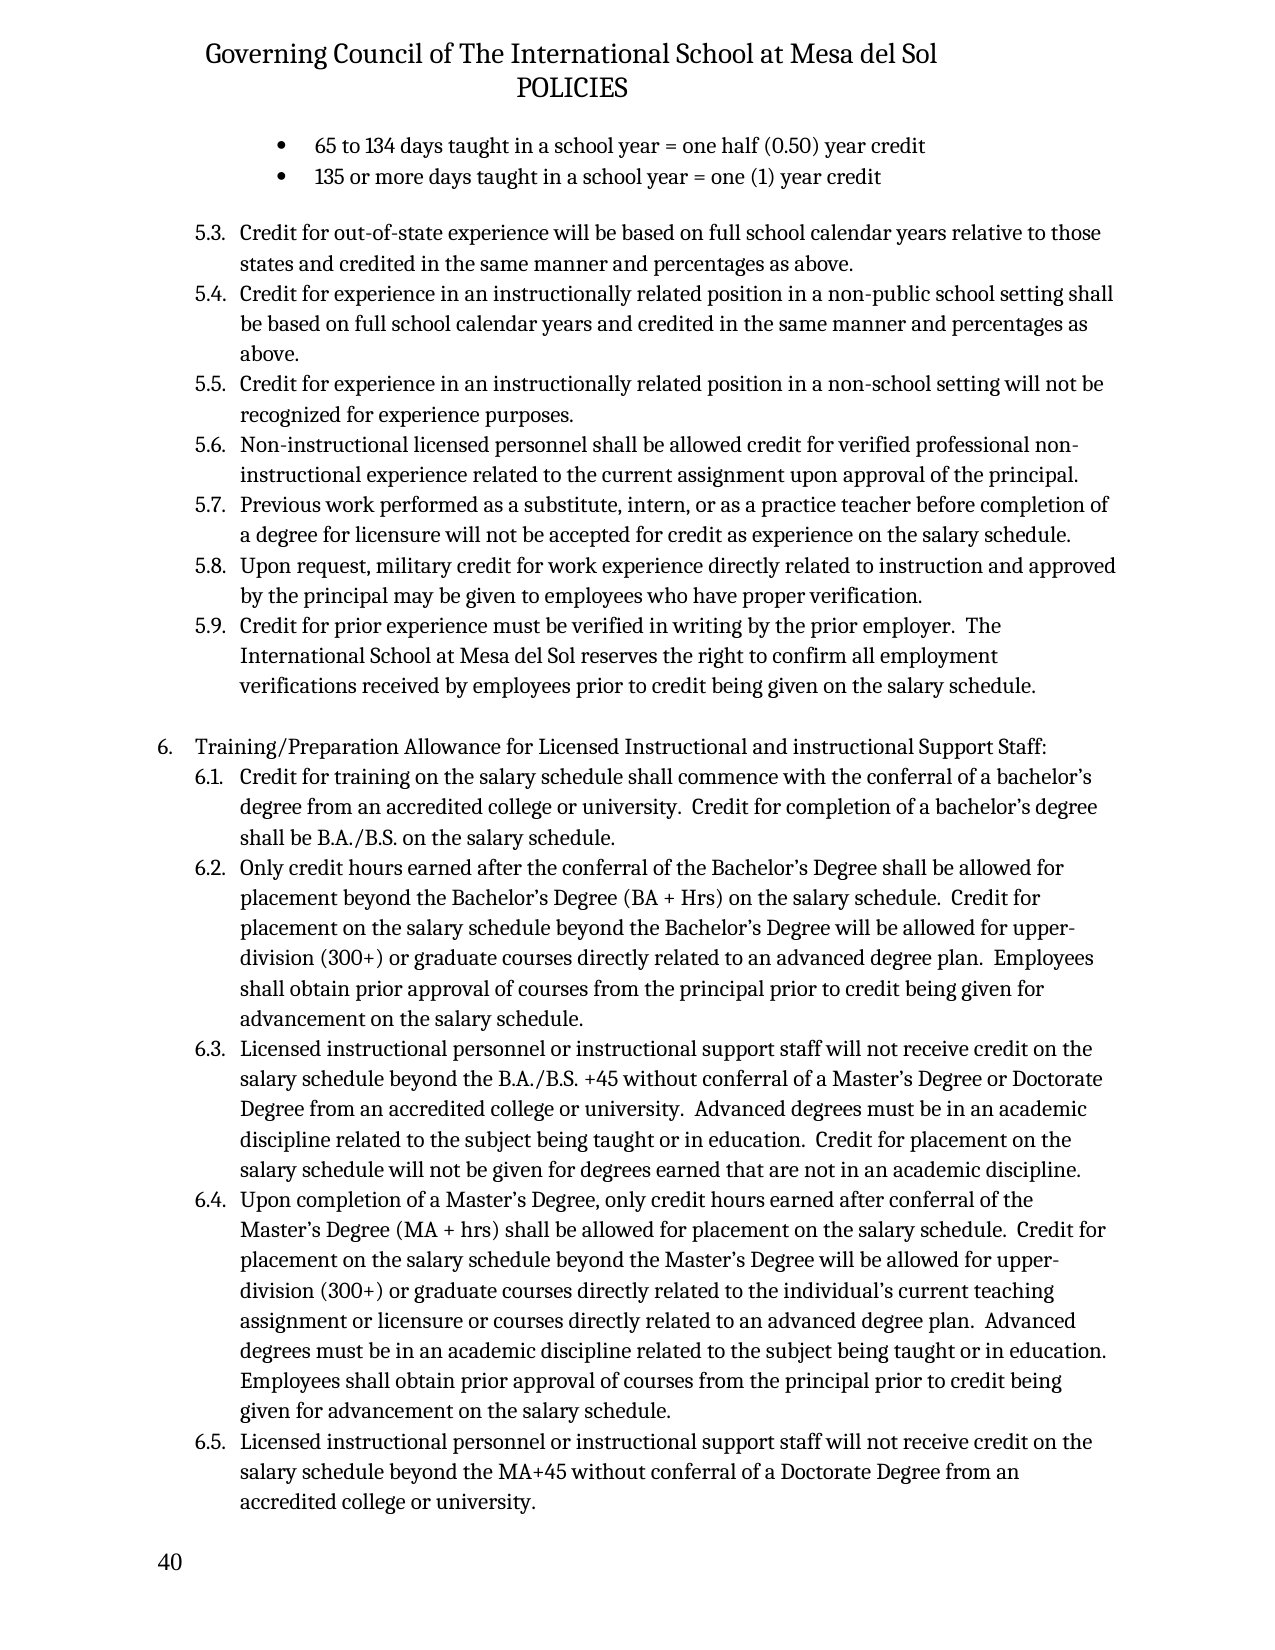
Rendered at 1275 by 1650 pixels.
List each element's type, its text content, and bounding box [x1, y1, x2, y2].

list Previous work performed as a substitute, intern, or as a practice teacher before completion of a degree for licensure will not be accepted for credit as experience on the salary schedule. [195, 492, 1117, 548]
list 65 to 134 days taught in a school year = one half (0.50) year credit [277, 133, 1117, 160]
list Credit for prior experience must be verified in writing by the prior employer. The International School at Mesa del Sol reserves the right to confirm all employment verifications received by employees prior to credit being given on the salary schedule. [195, 613, 1117, 699]
list Licensed instructional personnel or instructional support staff will not receive credit on the salary schedule beyond the MA+45 without conferral of a Doctorate Degree from an accredited college or university. [195, 1428, 1117, 1515]
list Only credit hours earned after the conferral of the Bachelor’s Degree shall be allowed for placement beyond the Bachelor’s Degree (BA + Hrs) on the salary schedule. Credit for placement on the salary schedule beyond the Bachelor’s Degree will be allowed for upper-division (300+) or graduate courses directly related to an advanced degree plan. Employees shall obtain prior approval of courses from the principal prior to credit being given for advancement on the salary schedule. [195, 854, 1117, 1032]
list Credit for experience in an instructionally related position in a non-school setting will not be recognized for experience purposes. [195, 371, 1117, 428]
list Upon request, military credit for work experience directly related to instruction and approved by the principal may be given to employees who have proper verification. [195, 552, 1117, 609]
list Credit for out-of-state experience will be based on full school calendar years relative to those states and credited in the same manner and percentages as above. [195, 220, 1117, 277]
list 135 or more days taught in a school year = one (1) year credit [277, 163, 1117, 190]
list Upon completion of a Master’s Degree, only credit hours earned after conferral of the Master’s Degree (MA + hrs) shall be allowed for placement on the salary schedule. Credit for placement on the salary schedule beyond the Master’s Degree will be allowed for upper-division (300+) or graduate courses directly related to the individual’s current teaching assignment or licensure or courses directly related to an advanced degree plan. Advanced degrees must be in an academic discipline related to the subject being taught or in education. Employees shall obtain prior approval of courses from the principal prior to credit being given for advancement on the salary schedule. [195, 1187, 1117, 1424]
list Training/Preparation Allowance for Licensed Instructional and instructional Support Staff: [157, 734, 1117, 760]
list Non-instructional licensed personnel shall be allowed credit for verified professional non-instructional experience related to the current assignment upon approval of the principal. [195, 432, 1117, 488]
list Licensed instructional personnel or instructional support staff will not receive credit on the salary schedule beyond the B.A./B.S. +45 without conferral of a Master’s Degree or Doctorate Degree from an accredited college or university. Advanced degrees must be in an academic discipline related to the subject being taught or in education. Credit for placement on the salary schedule will not be given for degrees earned that are not in an academic discipline. [195, 1036, 1117, 1183]
list Credit for experience in an instructionally related position in a non-public school setting shall be based on full school calendar years and credited in the same manner and percentages as above. [195, 281, 1117, 367]
list Credit for training on the salary schedule shall commence with the conferral of a bachelor’s degree from an accredited college or university. Credit for completion of a bachelor’s degree shall be B.A./B.S. on the salary schedule. [195, 764, 1117, 851]
